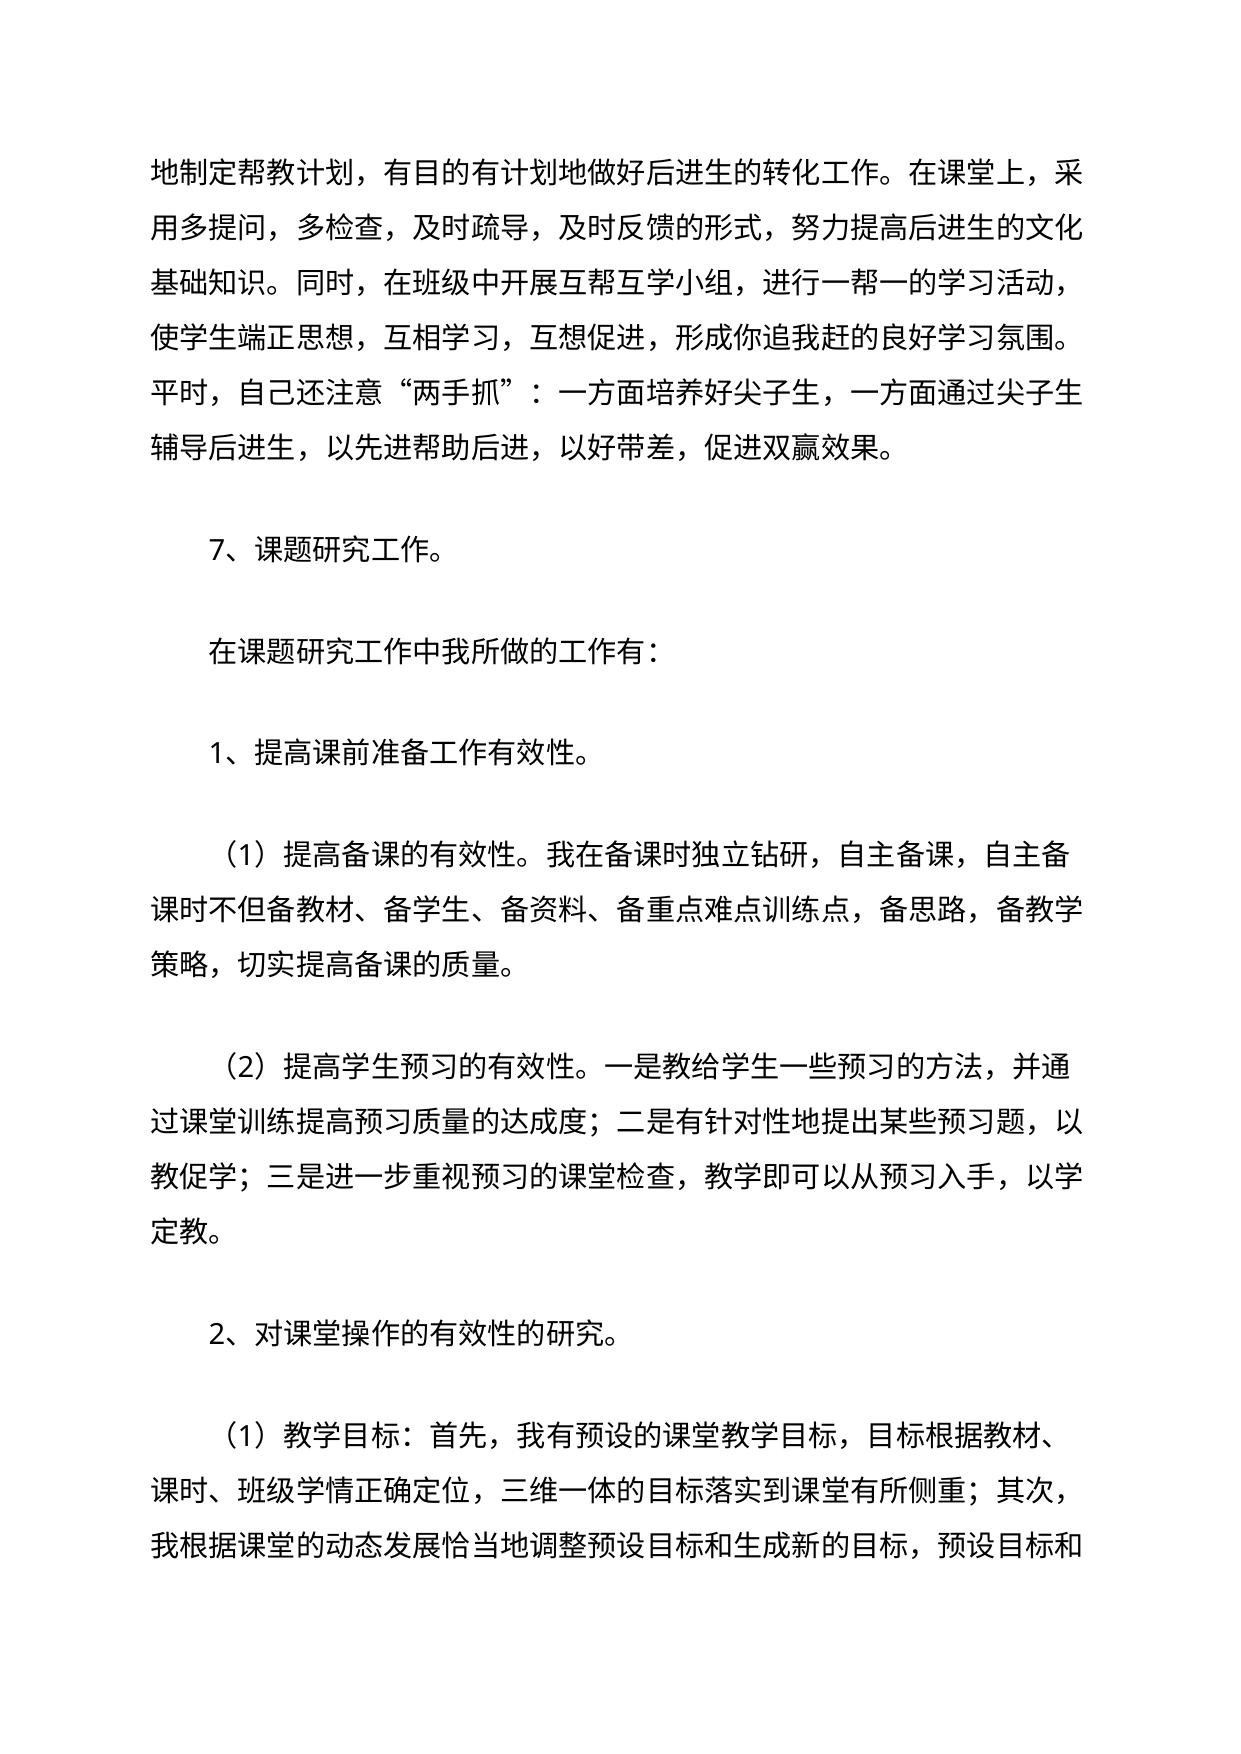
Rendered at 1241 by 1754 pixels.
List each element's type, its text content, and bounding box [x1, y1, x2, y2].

text （2）提高学生预习的有效性。一是教给学生一些预习的方法，并通过课堂训练提高预习质量的达成度；二是有针对性地提出某些预习题，以教促学；三是进一步重视预习的课堂检查，教学即可以从预习入手，以学定教。 [150, 1044, 1090, 1251]
text 2、对课堂操作的有效性的研究。 [150, 1310, 1090, 1353]
text 1、提高课前准备工作有效性。 [150, 730, 1090, 772]
text （1）提高备课的有效性。我在备课时独立钻研，自主备课，自主备课时不但备教材、备学生、备资料、备重点难点训练点，备思路，备教学策略，切实提高备课的质量。 [150, 832, 1090, 984]
text 7、课题研究工作。 [150, 526, 1090, 569]
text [150, 150, 1090, 467]
text 在课题研究工作中我所做的工作有： [150, 628, 1090, 671]
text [150, 1412, 1090, 1564]
